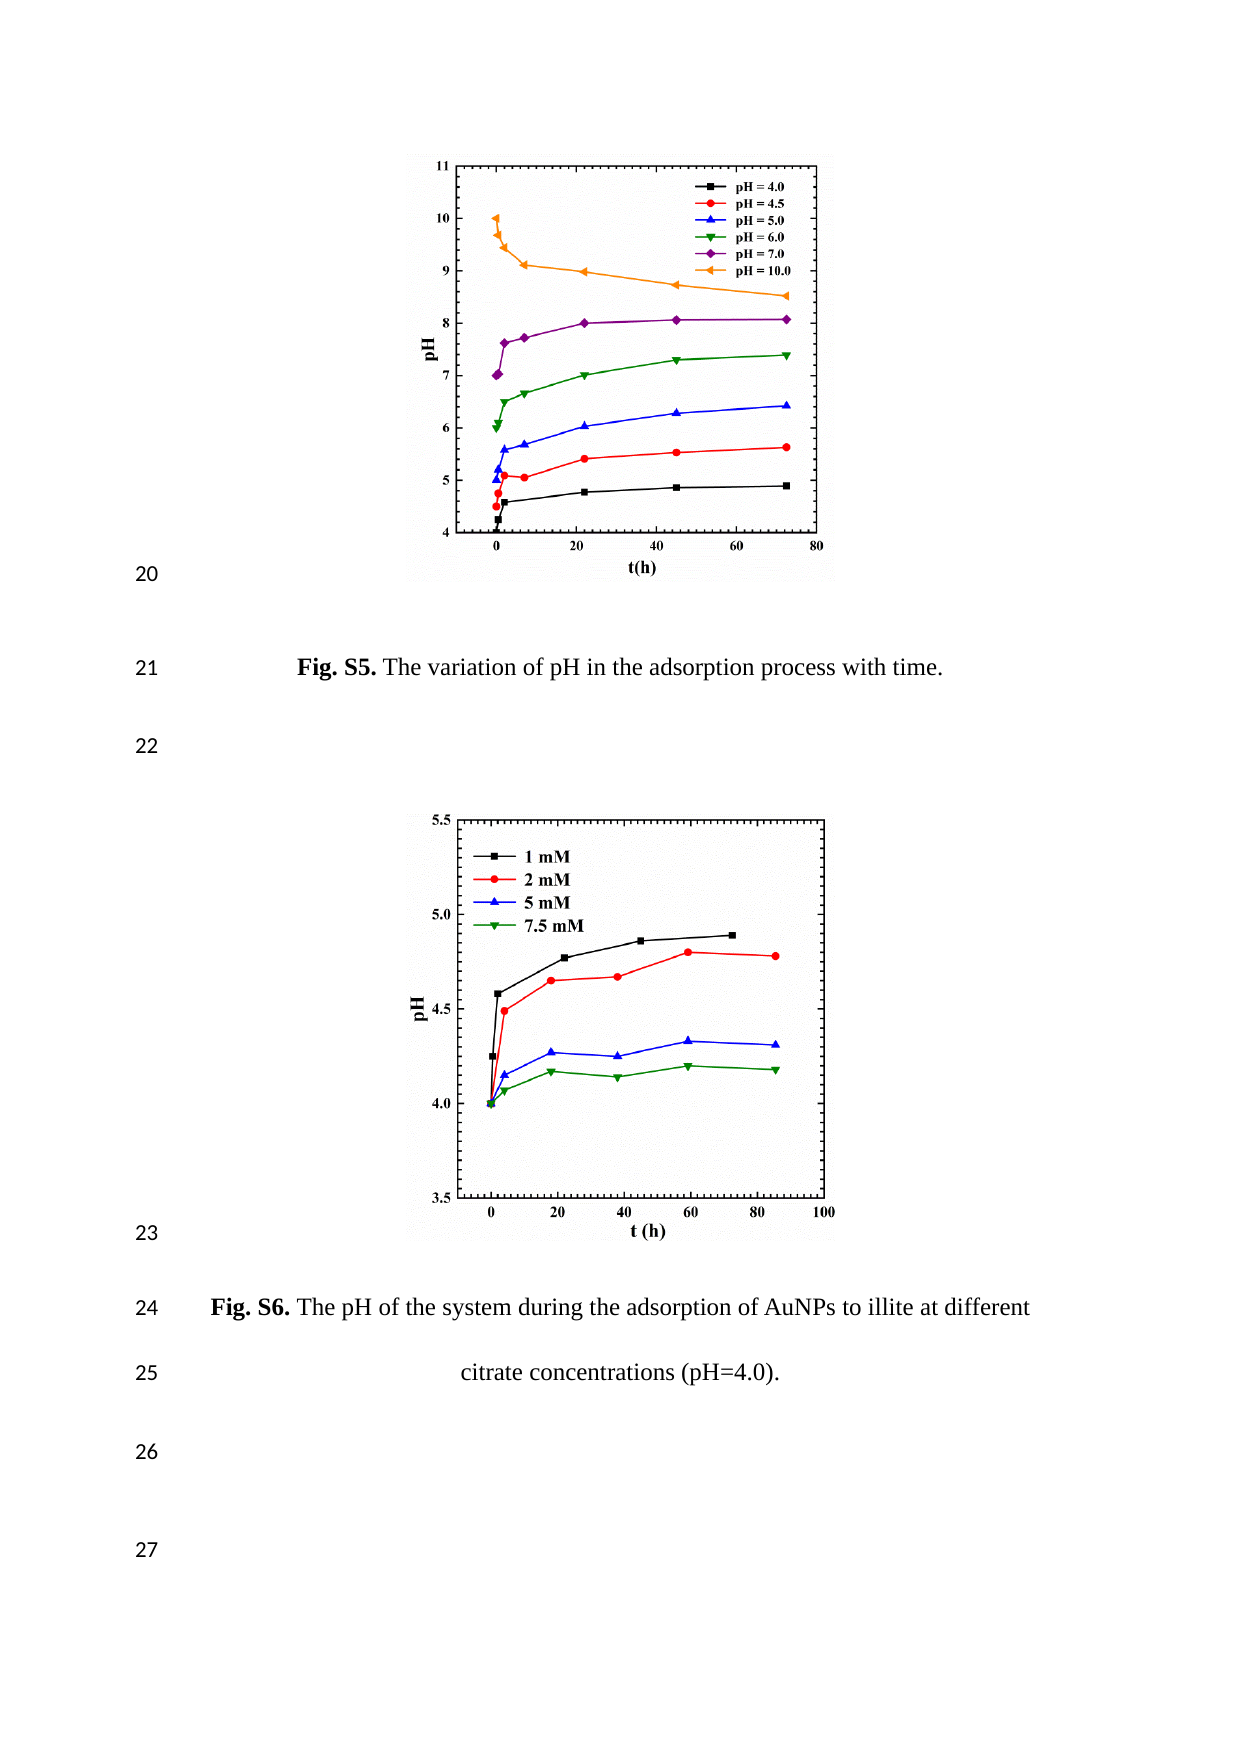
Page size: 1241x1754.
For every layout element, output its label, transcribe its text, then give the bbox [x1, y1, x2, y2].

picture [404, 150, 836, 582]
text Fig. S5. The variation of pH in the adsorption process with time. [187, 650, 1053, 682]
picture [404, 809, 836, 1241]
text Fig. S6. The pH of the system during the adsorption of AuNPs to illite at different citrate concentrations (pH=4.0). [187, 1290, 1053, 1387]
